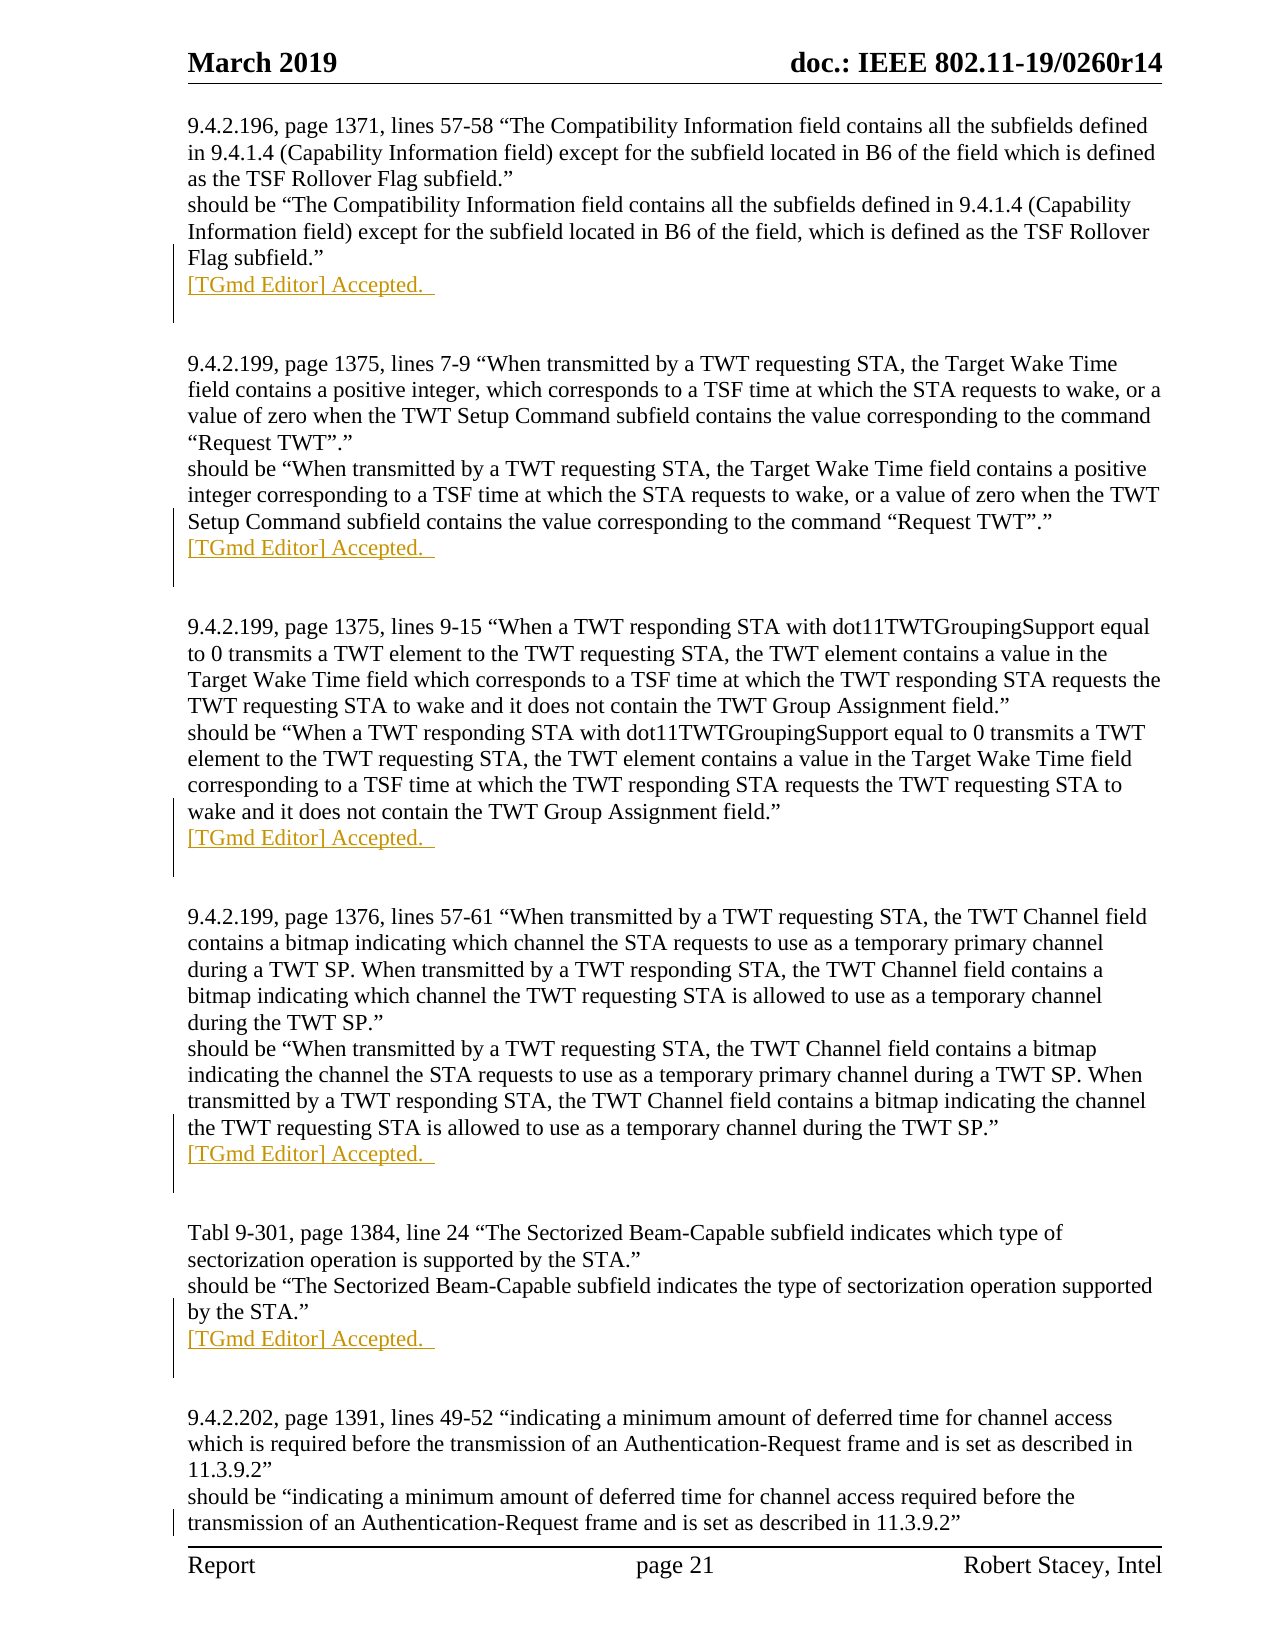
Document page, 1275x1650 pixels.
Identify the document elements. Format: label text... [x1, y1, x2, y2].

text 9.4.2.196, page 1371, lines 57-58 “The Compatibility Information field contains all the subfields defined in 9.4.1.4 (Capability Information field) except for the subfield located in B6 of the field which is defined as the TSF Rollover Flag subfield.” [187, 112, 1162, 192]
text Tabl 9-301, page 1384, line 24 “The Sectorized Beam-Capable subfield indicates which type of sectorization operation is supported by the STA.” [187, 1219, 1162, 1272]
text 9.4.2.202, page 1391, lines 49-52 “indicating a minimum amount of deferred time for channel access which is required before the transmission of an Authentication-Request frame and is set as described in 11.3.9.2” [187, 1404, 1162, 1483]
text should be “When a TWT responding STA with dot11TWTGroupingSupport equal to 0 transmits a TWT element to the TWT requesting STA, the TWT element contains a value in the Target Wake Time field corresponding to a TSF time at which the TWT responding STA requests the TWT requesting STA to wake and it does not contain the TWT Group Assignment field.” [187, 719, 1162, 824]
text should be “When transmitted by a TWT requesting STA, the Target Wake Time field contains a positive integer corresponding to a TSF time at which the STA requests to wake, or a value of zero when the TWT Setup Command subfield contains the value corresponding to the command “Request TWT”.” [187, 455, 1162, 534]
text should be “When transmitted by a TWT requesting STA, the TWT Channel field contains a bitmap indicating the channel the STA requests to use as a temporary primary channel during a TWT SP. When transmitted by a TWT responding STA, the TWT Channel field contains a bitmap indicating the channel the TWT requesting STA is allowed to use as a temporary channel during the TWT SP.” [187, 1035, 1162, 1140]
text 9.4.2.199, page 1376, lines 57-61 “When transmitted by a TWT requesting STA, the TWT Channel field contains a bitmap indicating which channel the STA requests to use as a temporary primary channel during a TWT SP. When transmitted by a TWT responding STA, the TWT Channel field contains a bitmap indicating which channel the TWT requesting STA is allowed to use as a temporary channel during the TWT SP.” [187, 903, 1162, 1035]
text 9.4.2.199, page 1375, lines 7-9 “When transmitted by a TWT requesting STA, the Target Wake Time field contains a positive integer, which corresponds to a TSF time at which the STA requests to wake, or a value of zero when the TWT Setup Command subfield contains the value corresponding to the command “Request TWT”.” [187, 350, 1162, 455]
text should be “The Compatibility Information field contains all the subfields defined in 9.4.1.4 (Capability Information field) except for the subfield located in B6 of the field, which is defined as the TSF Rollover Flag subfield.” [187, 192, 1162, 271]
text 9.4.2.199, page 1375, lines 9-15 “When a TWT responding STA with dot11TWTGroupingSupport equal to 0 transmits a TWT element to the TWT requesting STA, the TWT element contains a value in the Target Wake Time field which corresponds to a TSF time at which the TWT responding STA requests the TWT requesting STA to wake and it does not contain the TWT Group Assignment field.” [187, 613, 1162, 719]
text should be “indicating a minimum amount of deferred time for channel access required before the transmission of an Authentication-Request frame and is set as described in 11.3.9.2” [187, 1483, 1162, 1536]
text should be “The Sectorized Beam-Capable subfield indicates the type of sectorization operation supported by the STA.” [187, 1272, 1162, 1325]
